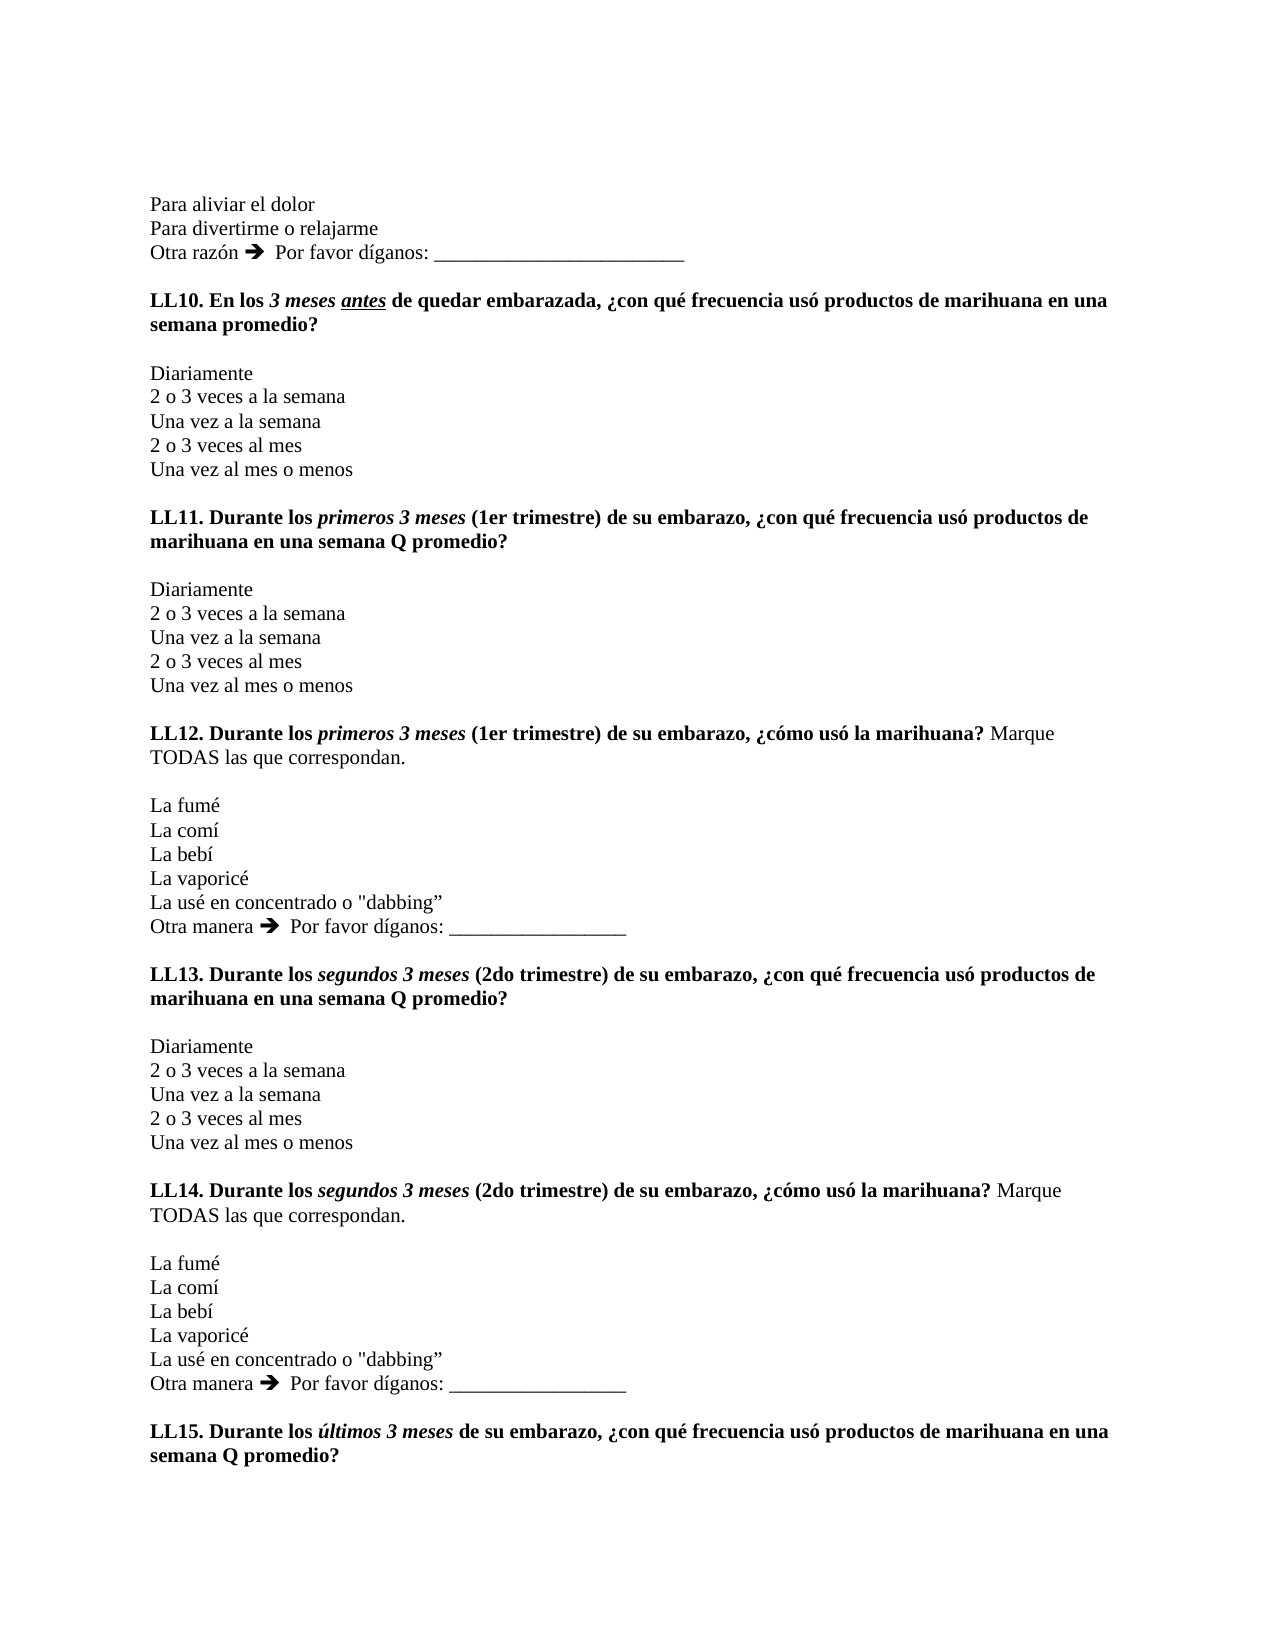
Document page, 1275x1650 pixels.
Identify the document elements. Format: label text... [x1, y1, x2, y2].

text LL15. Durante los últimos 3 meses de su embarazo, ¿con qué frecuencia usó productos de marihuana en una semana Q promedio? [150, 1419, 1125, 1467]
text La usé en concentrado o "dabbing” [150, 1347, 1125, 1371]
text 2 o 3 veces a la semana [150, 1058, 1125, 1082]
text Diariamente [150, 577, 1125, 601]
text La fumé [150, 1251, 1125, 1275]
text Una vez a la semana [150, 1082, 1125, 1106]
text La vaporicé [150, 866, 1125, 890]
text Una vez al mes o menos [150, 1130, 1125, 1154]
text LL14. Durante los segundos 3 meses (2do trimestre) de su embarazo, ¿cómo usó la marihuana? Marque TODAS las que correspondan. [150, 1178, 1125, 1227]
text Otra manera Por favor díganos: _________________ [150, 1371, 1125, 1395]
text La bebí [150, 842, 1125, 866]
text Otra razón Por favor díganos: ________________________ [150, 240, 1125, 264]
text La comí [150, 1275, 1125, 1299]
text Diariamente [150, 360, 1125, 384]
text 2 o 3 veces a la semana [150, 384, 1125, 408]
text La bebí [150, 1299, 1125, 1323]
text 2 o 3 veces al mes [150, 649, 1125, 673]
text Otra manera Por favor díganos: _________________ [150, 914, 1125, 938]
text 2 o 3 veces al mes [150, 1106, 1125, 1130]
text LL10. En los 3 meses antes de quedar embarazada, ¿con qué frecuencia usó productos de marihuana en una semana promedio? [150, 288, 1125, 336]
text LL13. Durante los segundos 3 meses (2do trimestre) de su embarazo, ¿con qué frecuencia usó productos de marihuana en una semana Q promedio? [150, 962, 1125, 1010]
text LL11. Durante los primeros 3 meses (1er trimestre) de su embarazo, ¿con qué frecuencia usó productos de marihuana en una semana Q promedio? [150, 505, 1125, 553]
text La fumé [150, 793, 1125, 817]
text LL12. Durante los primeros 3 meses (1er trimestre) de su embarazo, ¿cómo usó la marihuana? Marque TODAS las que correspondan. [150, 721, 1125, 769]
text Para aliviar el dolor [150, 192, 1125, 216]
text 2 o 3 veces a la semana [150, 601, 1125, 625]
text La usé en concentrado o "dabbing” [150, 890, 1125, 914]
text La vaporicé [150, 1323, 1125, 1347]
text Una vez a la semana [150, 625, 1125, 649]
text La comí [150, 817, 1125, 842]
text Diariamente [150, 1034, 1125, 1058]
text Una vez al mes o menos [150, 457, 1125, 481]
text Una vez al mes o menos [150, 673, 1125, 697]
text Para divertirme o relajarme [150, 216, 1125, 240]
text 2 o 3 veces al mes [150, 433, 1125, 457]
text Una vez a la semana [150, 408, 1125, 433]
